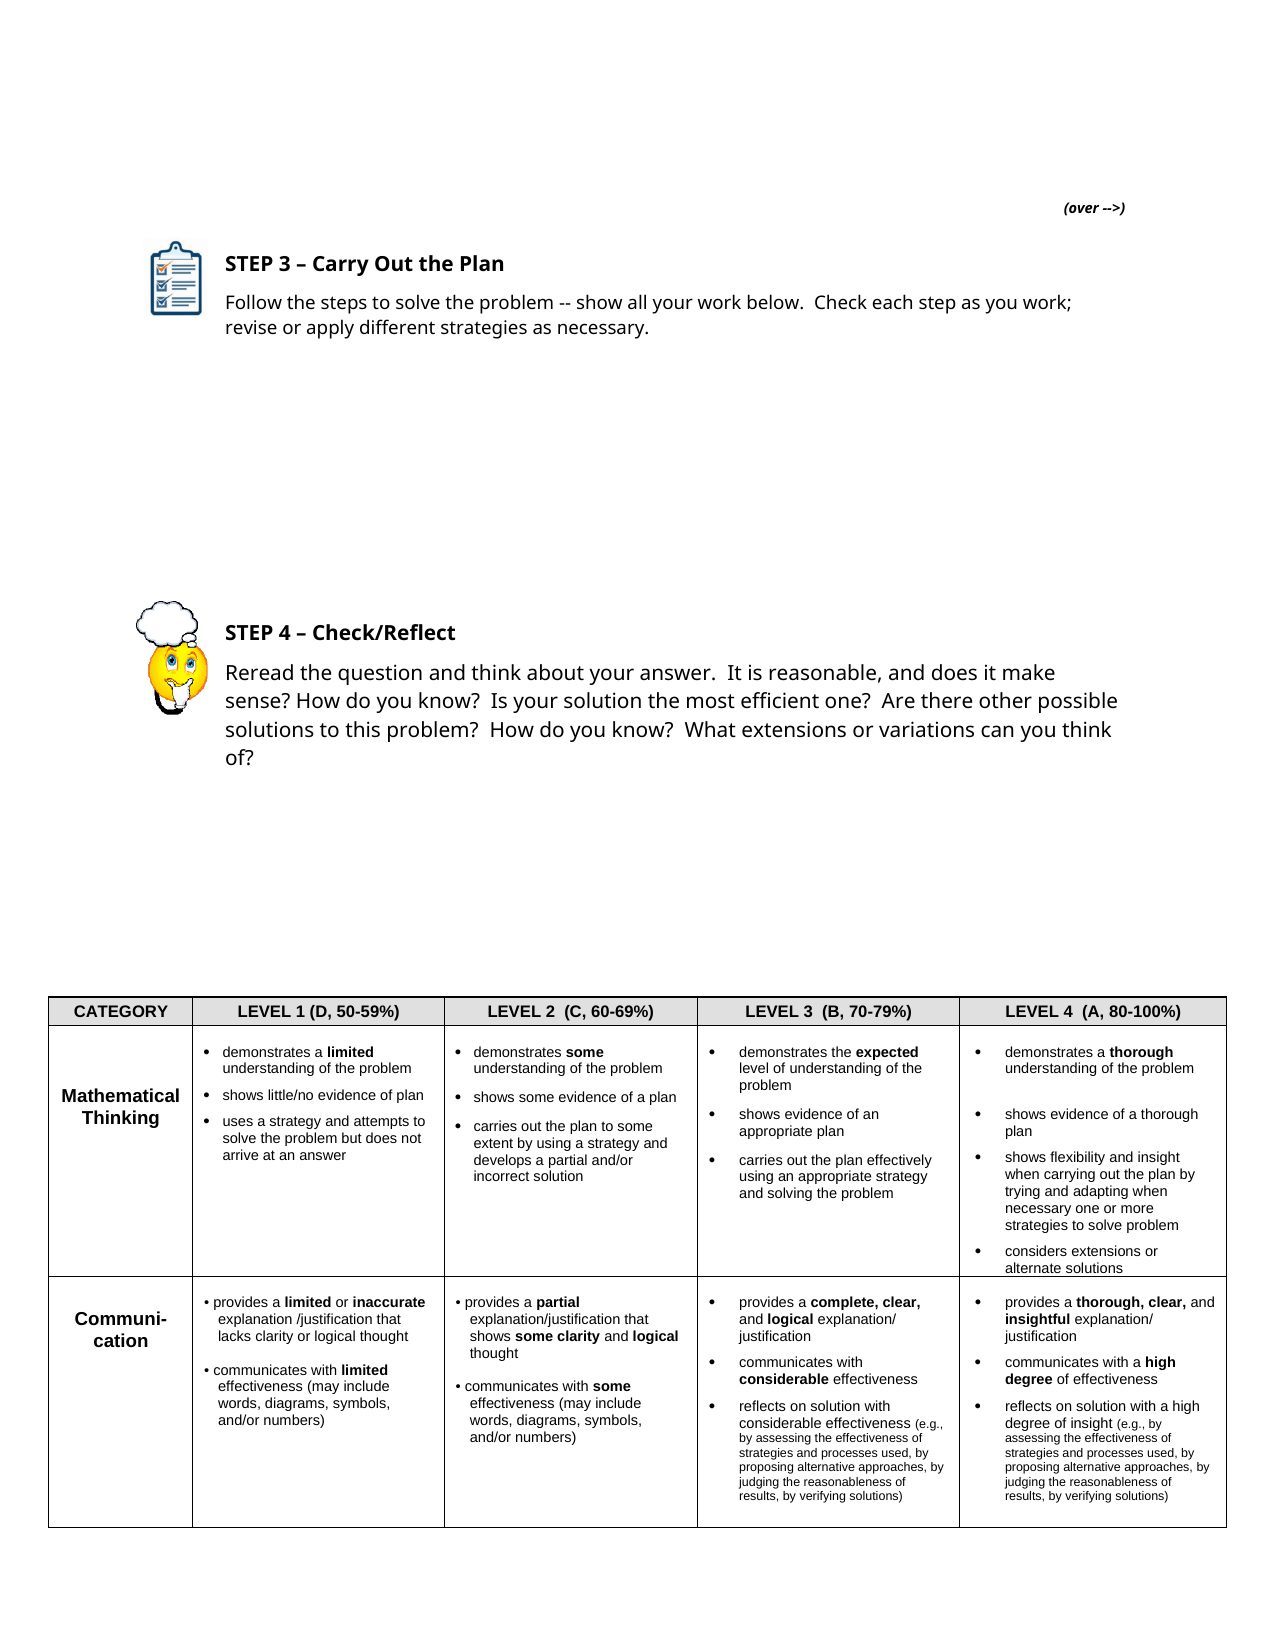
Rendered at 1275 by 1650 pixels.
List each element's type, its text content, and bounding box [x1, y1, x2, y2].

table_cell provides a thorough, clear, and insightful explanation/ justification communicates with a high degree of effectiveness reflects on solution with a high degree of insight (e.g., by assessing the effectiveness of strategies and processes used, by proposing alternative approaches, by judging the reasonableness of results, by verifying solutions) [960, 1277, 1226, 1527]
picture [135, 600, 208, 715]
table_cell Communi-cation [49, 1277, 192, 1527]
text Follow the steps to solve the problem -- show all your work below. Check each step as you work; revise or apply different strategies as necessary. [225, 289, 1125, 340]
table_header LEVEL 1 (D, 50-59%) [193, 998, 444, 1025]
table_cell • provides a limited or inaccurate explanation /justification that lacks clarity or logical thought • communicates with limited effectiveness (may include words, diagrams, symbols, and/or numbers) [193, 1277, 444, 1527]
text STEP 3 – Carry Out the Plan [225, 249, 1125, 278]
table_cell Mathematical Thinking [49, 1026, 192, 1276]
text Reread the question and think about your answer. It is reasonable, and does it make sense? How do you know? Is your solution the most efficient one? Are there other possible solutions to this problem? How do you know? What extensions or variations can you think of? [225, 658, 1125, 772]
table_cell demonstrates the expected level of understanding of the problem shows evidence of an appropriate plan carries out the plan effectively using an appropriate strategy and solving the problem [698, 1026, 959, 1276]
table_header LEVEL 3 (B, 70-79%) [698, 998, 959, 1025]
text (over -->) [225, 198, 1125, 218]
table_cell • provides a partial explanation/justification that shows some clarity and logical thought • communicates with some effectiveness (may include words, diagrams, symbols, and/or numbers) [445, 1277, 697, 1527]
picture [143, 237, 208, 316]
table_cell provides a complete, clear, and logical explanation/ justification communicates with considerable effectiveness reflects on solution with considerable effectiveness (e.g., by assessing the effectiveness of strategies and processes used, by proposing alternative approaches, by judging the reasonableness of results, by verifying solutions) [698, 1277, 959, 1527]
table_header LEVEL 2 (C, 60-69%) [445, 998, 697, 1025]
table_cell demonstrates a thorough understanding of the problem shows evidence of a thorough plan shows flexibility and insight when carrying out the plan by trying and adapting when necessary one or more strategies to solve problem considers extensions or alternate solutions [960, 1026, 1226, 1276]
table_cell demonstrates a limited understanding of the problem shows little/no evidence of plan uses a strategy and attempts to solve the problem but does not arrive at an answer [193, 1026, 444, 1276]
table_cell demonstrates some understanding of the problem shows some evidence of a plan carries out the plan to some extent by using a strategy and develops a partial and/or incorrect solution [445, 1026, 697, 1276]
table_header LEVEL 4 (A, 80-100%) [960, 998, 1226, 1025]
text STEP 4 – Check/Reflect [225, 618, 1125, 647]
table_header CATEGORY [49, 998, 192, 1025]
